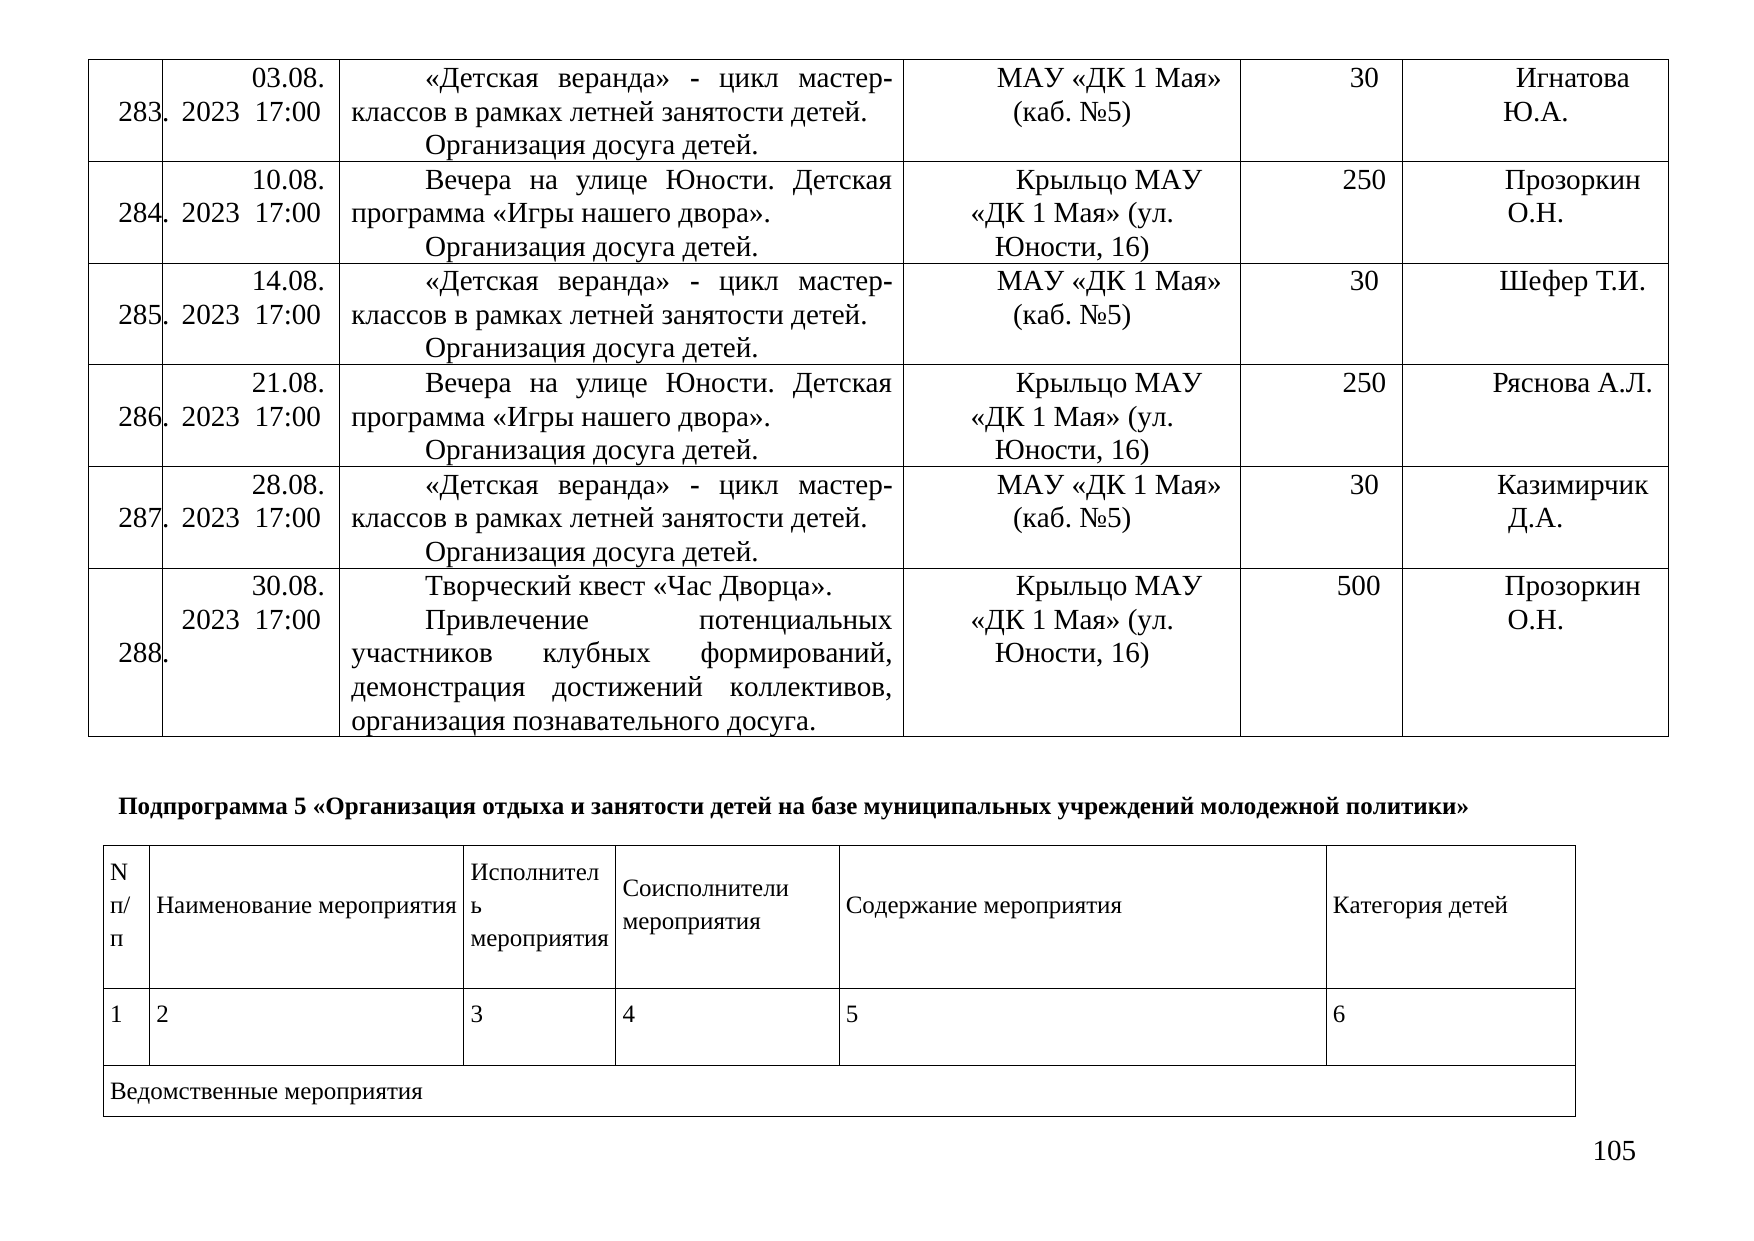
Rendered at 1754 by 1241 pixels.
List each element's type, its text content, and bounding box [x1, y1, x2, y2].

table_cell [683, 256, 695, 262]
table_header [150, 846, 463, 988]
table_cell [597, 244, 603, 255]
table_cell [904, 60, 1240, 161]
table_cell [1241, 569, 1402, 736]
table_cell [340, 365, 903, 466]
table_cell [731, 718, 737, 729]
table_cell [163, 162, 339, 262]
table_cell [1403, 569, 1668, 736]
text Подпрограмма 5 «Организация отдыха и занятости детей на базе муниципальных учреждений молодежной политики» [118, 791, 1636, 820]
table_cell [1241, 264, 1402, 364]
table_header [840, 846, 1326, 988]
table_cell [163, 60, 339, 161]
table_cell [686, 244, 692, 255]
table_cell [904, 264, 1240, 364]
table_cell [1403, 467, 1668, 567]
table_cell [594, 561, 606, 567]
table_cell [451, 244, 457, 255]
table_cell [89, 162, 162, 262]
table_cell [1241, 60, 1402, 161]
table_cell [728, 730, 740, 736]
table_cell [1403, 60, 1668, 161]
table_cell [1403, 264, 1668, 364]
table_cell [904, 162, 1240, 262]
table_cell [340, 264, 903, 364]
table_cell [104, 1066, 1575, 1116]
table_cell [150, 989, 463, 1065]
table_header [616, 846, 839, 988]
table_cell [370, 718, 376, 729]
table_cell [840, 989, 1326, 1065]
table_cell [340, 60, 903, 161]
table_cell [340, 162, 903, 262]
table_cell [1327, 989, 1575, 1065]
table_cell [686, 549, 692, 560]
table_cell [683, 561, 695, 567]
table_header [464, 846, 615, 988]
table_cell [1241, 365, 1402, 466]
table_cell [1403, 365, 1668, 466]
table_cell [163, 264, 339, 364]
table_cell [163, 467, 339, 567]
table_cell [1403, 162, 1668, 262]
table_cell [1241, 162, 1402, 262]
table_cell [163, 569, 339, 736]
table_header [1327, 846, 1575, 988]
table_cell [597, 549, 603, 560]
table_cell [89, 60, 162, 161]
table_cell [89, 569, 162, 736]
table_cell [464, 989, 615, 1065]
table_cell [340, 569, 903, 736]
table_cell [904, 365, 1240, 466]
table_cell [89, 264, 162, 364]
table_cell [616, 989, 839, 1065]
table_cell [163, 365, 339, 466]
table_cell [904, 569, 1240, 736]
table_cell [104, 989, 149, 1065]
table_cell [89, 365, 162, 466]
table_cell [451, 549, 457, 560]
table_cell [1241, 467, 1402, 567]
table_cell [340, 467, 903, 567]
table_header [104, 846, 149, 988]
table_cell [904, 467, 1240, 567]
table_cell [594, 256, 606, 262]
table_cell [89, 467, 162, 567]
